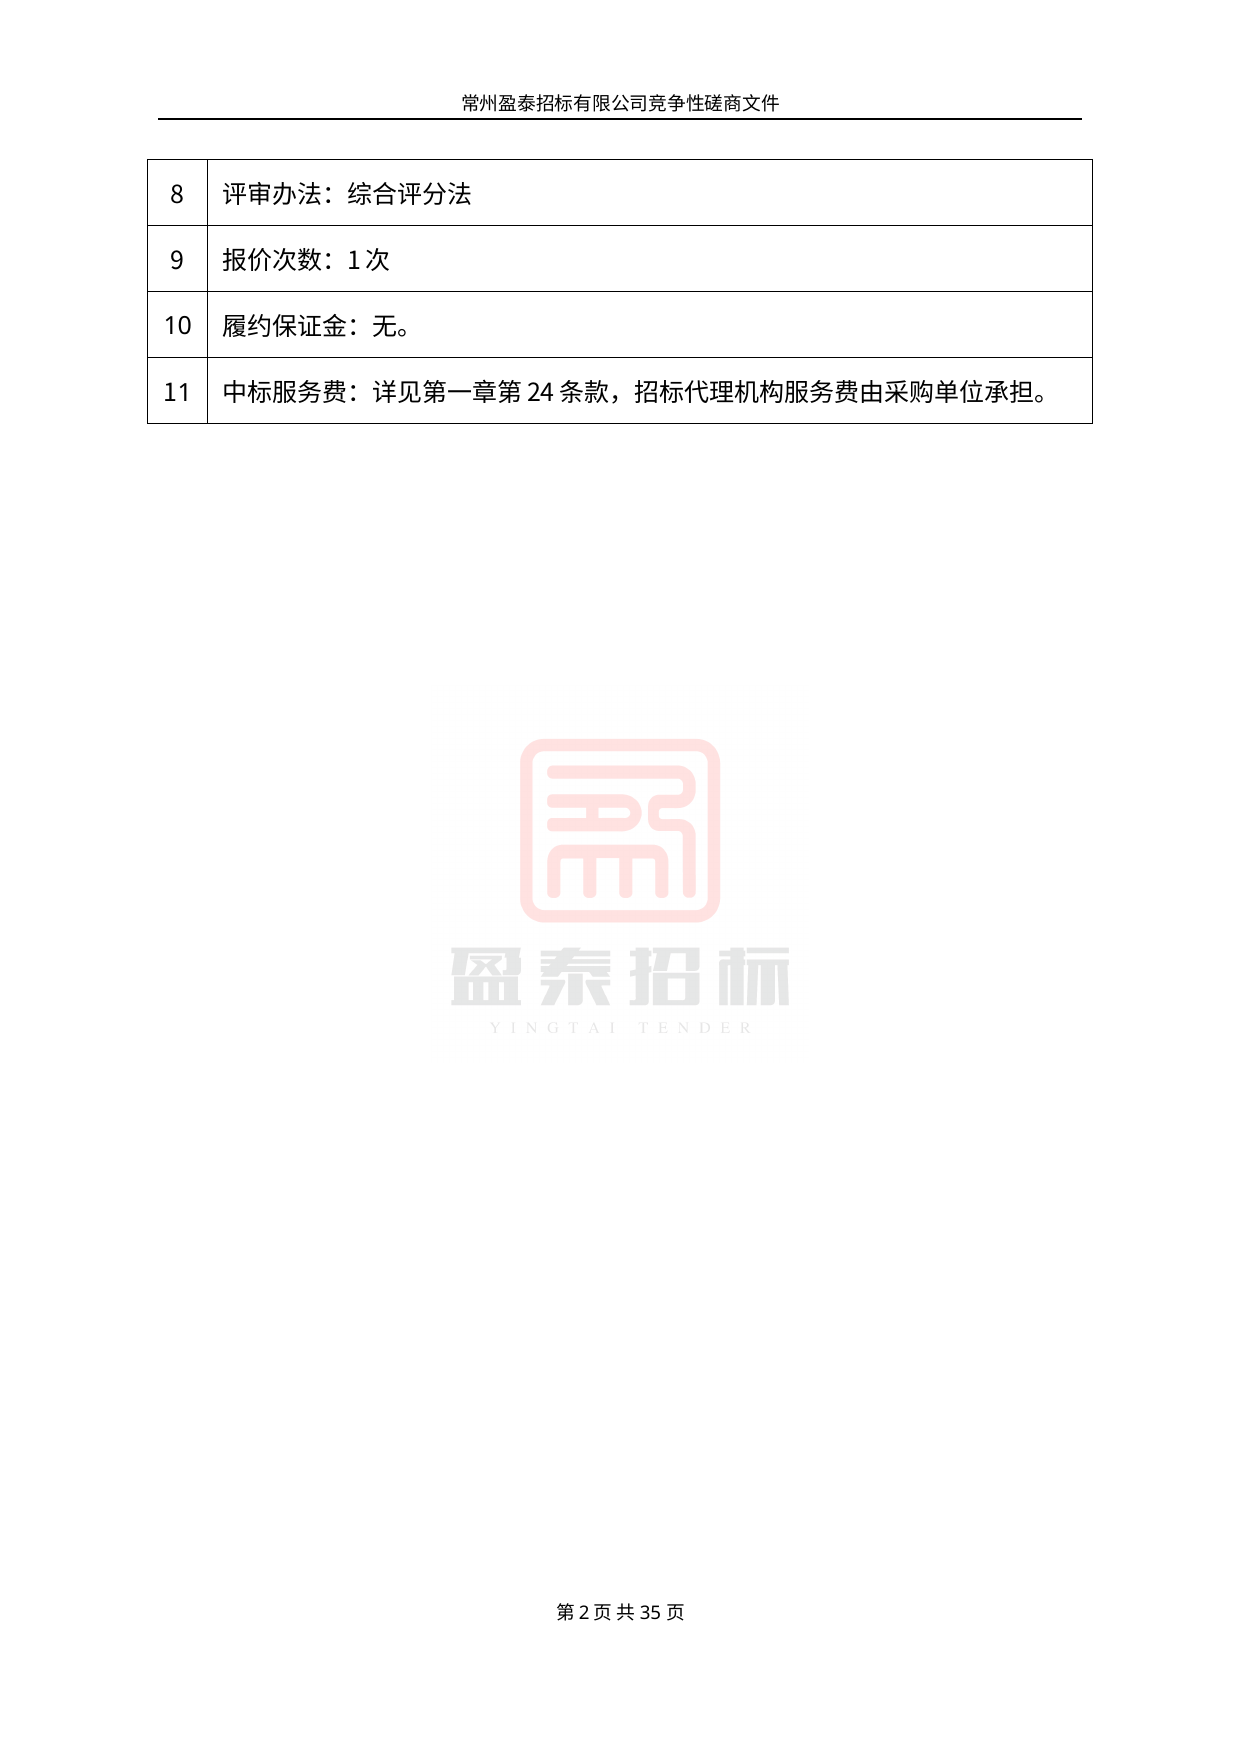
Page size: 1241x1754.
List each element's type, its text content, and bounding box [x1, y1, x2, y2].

table_cell 11 [148, 358, 207, 423]
table_cell 报价次数：1次 [208, 226, 1092, 291]
table_cell 中标服务费：详见第一章第24条款，招标代理机构服务费由采购单位承担。 [208, 358, 1092, 423]
table_cell 9 [148, 226, 207, 291]
table_cell 10 [148, 292, 207, 357]
table_cell 评审办法：综合评分法 [208, 160, 1092, 225]
table_cell 8 [148, 160, 207, 225]
table_cell 履约保证金：无。 [208, 292, 1092, 357]
